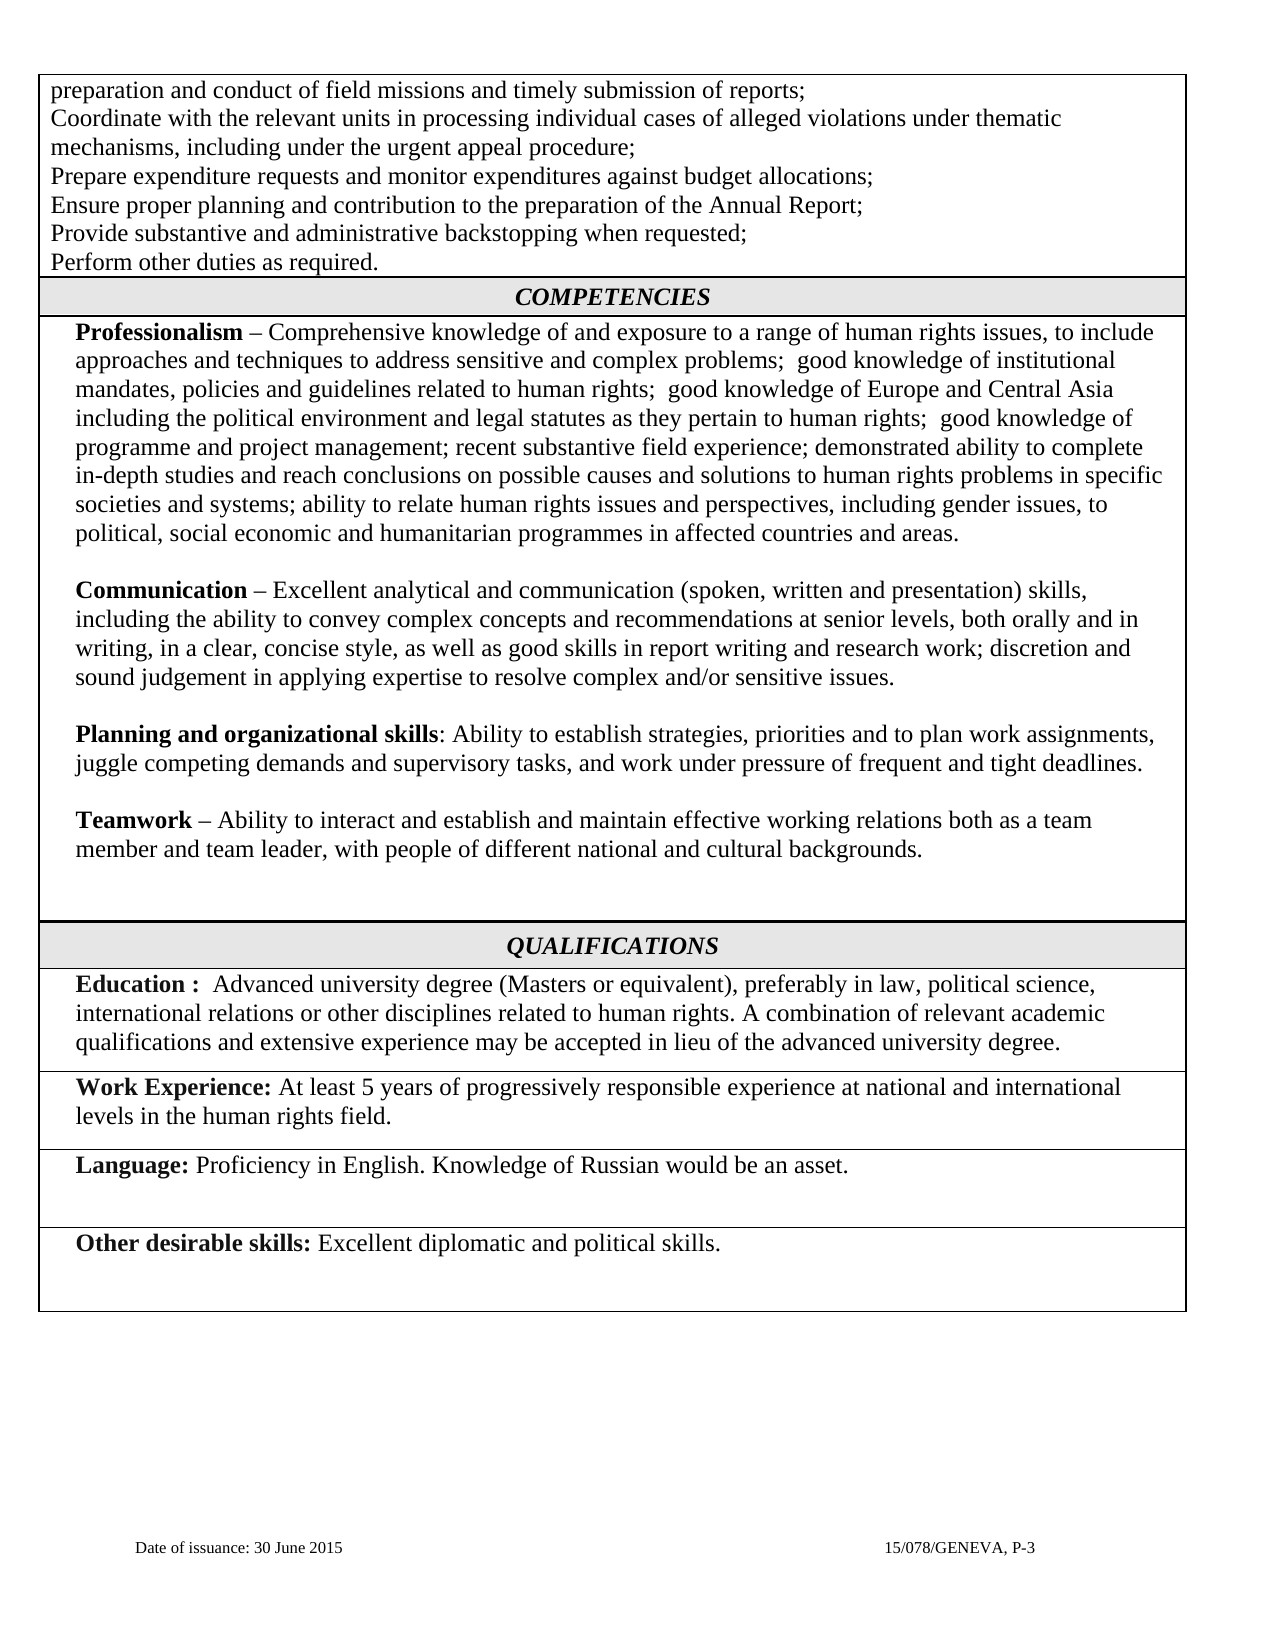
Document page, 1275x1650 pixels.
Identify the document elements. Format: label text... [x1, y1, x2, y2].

table_cell Language: Proficiency in English. Knowledge of Russian would be an asset. [40, 1150, 1185, 1227]
table_cell Other desirable skills: Excellent diplomatic and political skills. [40, 1228, 1185, 1311]
table_cell Education : Advanced university degree (Masters or equivalent), preferably in law, political science, international relations or other disciplines related to human rights. A combination of relevant academic qualifications and extensive experience may be accepted in lieu of the advanced university degree. [40, 969, 1185, 1071]
table_cell QUALIFICATIONS [40, 923, 1185, 968]
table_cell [40, 75, 1185, 276]
table_cell Work Experience: At least 5 years of progressively responsible experience at national and international levels in the human rights field. [40, 1072, 1185, 1149]
table_cell COMPETENCIES [40, 278, 1185, 314]
table_cell Professionalism – Comprehensive knowledge of and exposure to a range of human rights issues, to include approaches and techniques to address sensitive and complex problems; good knowledge of institutional mandates, policies and guidelines related to human rights; good knowledge of Europe and Central Asia including the political environment and legal statutes as they pertain to human rights; good knowledge of programme and project management; recent substantive field experience; demonstrated ability to complete in-depth studies and reach conclusions on possible causes and solutions to human rights problems in specific societies and systems; ability to relate human rights issues and perspectives, including gender issues, to political, social economic and humanitarian programmes in affected countries and areas. Communication – Excellent analytical and communication (spoken, written and presentation) skills, including the ability to convey complex concepts and recommendations at senior levels, both orally and in writing, in a clear, concise style, as well as good skills in report writing and research work; discretion and sound judgement in applying expertise to resolve complex and/or sensitive issues. Planning and organizational skills: Ability to establish strategies, priorities and to plan work assignments, juggle competing demands and supervisory tasks, and work under pressure of frequent and tight deadlines. Teamwork – Ability to interact and establish and maintain effective working relations both as a team member and team leader, with people of different national and cultural backgrounds. [40, 317, 1185, 920]
